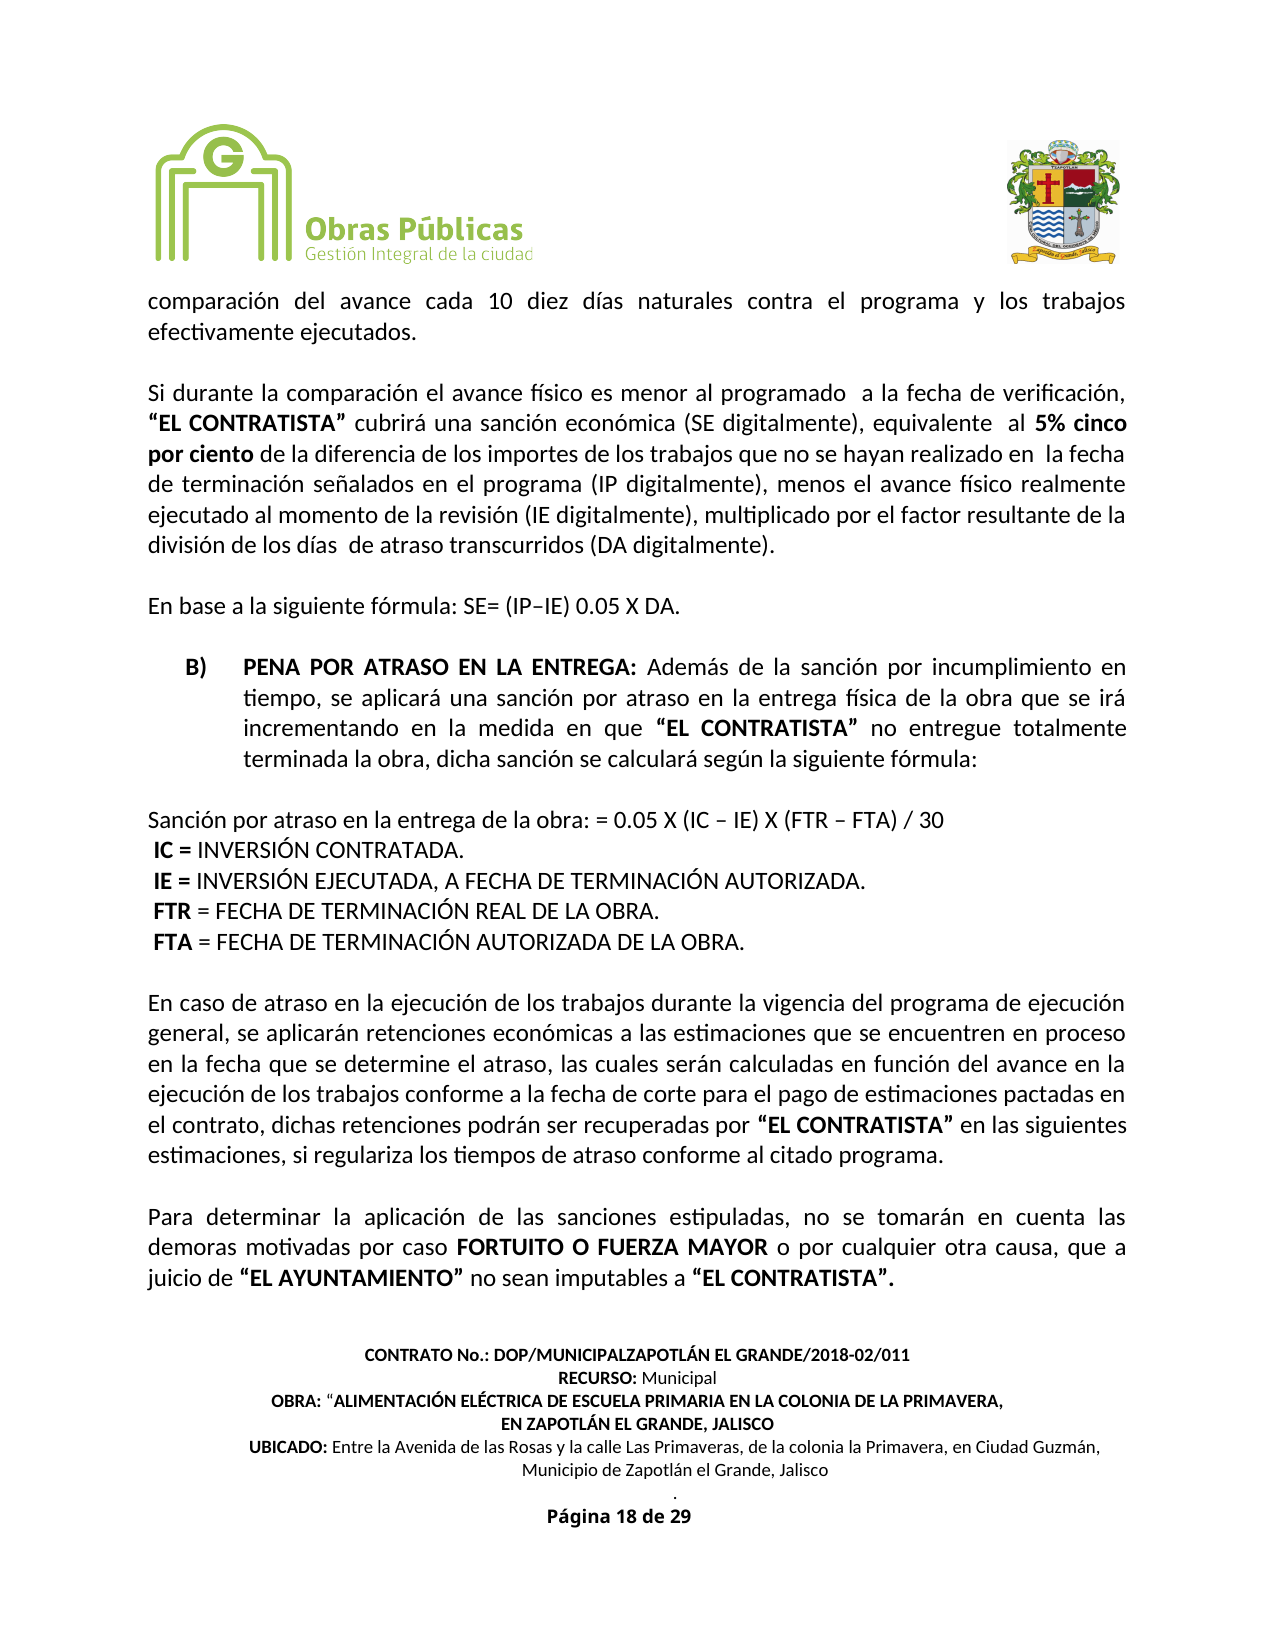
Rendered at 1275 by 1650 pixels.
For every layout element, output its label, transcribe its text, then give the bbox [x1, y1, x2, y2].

picture [155, 124, 533, 264]
text Para determinar la aplicación de las sanciones estipuladas, no se tomarán en cuenta las demoras motivadas por caso FORTUITO O FUERZA MAYOR o por cualquier otra causa, que a juicio de “EL AYUNTAMIENTO” no sean imputables a “EL CONTRATISTA”. [148, 1201, 1127, 1292]
picture [1007, 140, 1120, 264]
text IE = INVERSIÓN EJECUTADA, A FECHA DE TERMINACIÓN AUTORIZADA. [148, 865, 1127, 896]
list PENA POR ATRASO EN LA ENTREGA: Además de la sanción por incumplimiento en tiempo, se aplicará una sanción por atraso en la entrega física de la obra que se irá incrementando en la medida en que “EL CONTRATISTA” no entregue totalmente terminada la obra, dicha sanción se calculará según la siguiente fórmula: [185, 651, 1127, 773]
text En base a la siguiente fórmula: SE= (IP–IE) 0.05 X DA. [148, 590, 1127, 621]
text Si durante la comparación el avance físico es menor al programado a la fecha de verificación, “EL CONTRATISTA” cubrirá una sanción económica (SE digitalmente), equivalente al 5% cinco por ciento de la diferencia de los importes de los trabajos que no se hayan realizado en la fecha de terminación señalados en el programa (IP digitalmente), menos el avance físico realmente ejecutado al momento de la revisión (IE digitalmente), multiplicado por el factor resultante de la división de los días de atraso transcurridos (DA digitalmente). [148, 377, 1127, 560]
text IC = INVERSIÓN CONTRATADA. [148, 834, 1127, 865]
text Sanción por atraso en la entrega de la obra: = 0.05 X (IC – IE) X (FTR – FTA) / 30 [148, 804, 1127, 834]
text FTA = FECHA DE TERMINACIÓN AUTORIZADA DE LA OBRA. [148, 926, 1127, 957]
text En caso de atraso en la ejecución de los trabajos durante la vigencia del programa de ejecución general, se aplicarán retenciones económicas a las estimaciones que se encuentren en proceso en la fecha que se determine el atraso, las cuales serán calculadas en función del avance en la ejecución de los trabajos conforme a la fecha de corte para el pago de estimaciones pactadas en el contrato, dichas retenciones podrán ser recuperadas por “EL CONTRATISTA” en las siguientes estimaciones, si regulariza los tiempos de atraso conforme al citado programa. [148, 987, 1127, 1170]
text FTR = FECHA DE TERMINACIÓN REAL DE LA OBRA. [148, 896, 1127, 926]
